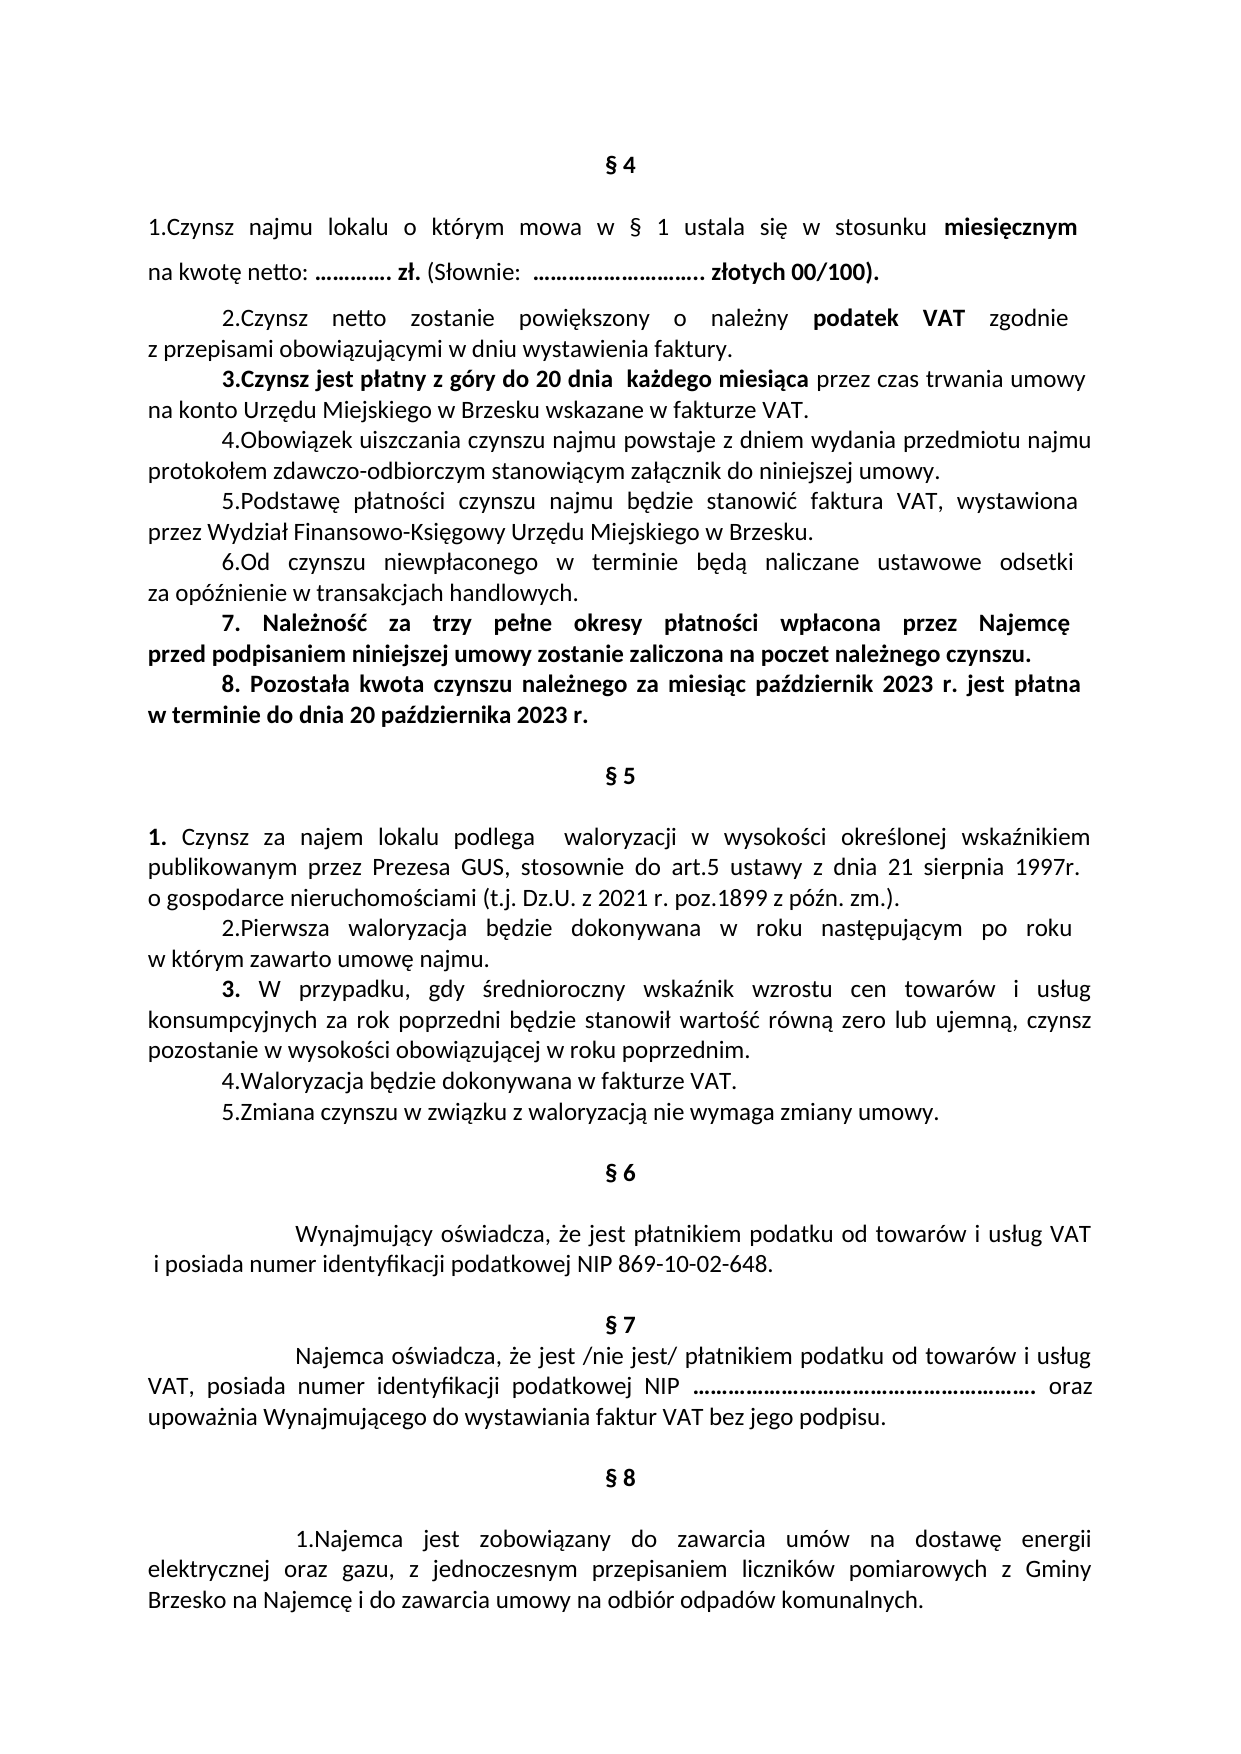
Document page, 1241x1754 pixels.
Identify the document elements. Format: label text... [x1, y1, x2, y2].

text 6.Od czynszu niewpłaconego w terminie będą naliczane ustawowe odsetki za opóźnienie w transakcjach handlowych. [148, 546, 1092, 607]
text 2.Czynsz netto zostanie powiększony o należny podatek VAT zgodnie z przepisami obowiązującymi w dniu wystawienia faktury. [148, 302, 1092, 363]
text 3.Czynsz jest płatny z góry do 20 dnia każdego miesiąca przez czas trwania umowy na konto Urzędu Miejskiego w Brzesku wskazane w fakturze VAT. [148, 363, 1092, 424]
text 4.Obowiązek uiszczania czynszu najmu powstaje z dniem wydania przedmiotu najmu protokołem zdawczo-odbiorczym stanowiącym załącznik do niniejszej umowy. [148, 424, 1092, 485]
text 2.Pierwsza waloryzacja będzie dokonywana w roku następującym po roku w którym zawarto umowę najmu. [148, 913, 1092, 974]
text Najemca oświadcza, że jest /nie jest/ płatnikiem podatku od towarów i usług VAT, posiada numer identyfikacji podatkowej NIP …………………………………………………. oraz upoważnia Wynajmującego do wystawiania faktur VAT bez jego podpisu. [148, 1340, 1092, 1431]
text 5.Zmiana czynszu w związku z waloryzacją nie wymaga zmiany umowy. [148, 1096, 1092, 1126]
text 4.Waloryzacja będzie dokonywana w fakturze VAT. [148, 1065, 1092, 1096]
text 8. Pozostała kwota czynszu należnego za miesiąc październik 2023 r. jest płatna w terminie do dnia 20 października 2023 r. [148, 668, 1092, 729]
text 1. Czynsz za najem lokalu podlega waloryzacji w wysokości określonej wskaźnikiem publikowanym przez Prezesa GUS, stosownie do art.5 ustawy z dnia 21 sierpnia 1997r. o gospodarce nieruchomościami (t.j. Dz.U. z 2021 r. poz.1899 z późn. zm.). [148, 821, 1092, 913]
text § 7 [148, 1309, 1092, 1340]
text § 6 [148, 1157, 1092, 1187]
text § 4 [148, 150, 1092, 180]
text 7. Należność za trzy pełne okresy płatności wpłacona przez Najemcę przed podpisaniem niniejszej umowy zostanie zaliczona na poczet należnego czynszu. [148, 607, 1092, 668]
text § 8 [148, 1462, 1092, 1492]
text 1.Czynsz najmu lokalu o którym mowa w § 1 ustala się w stosunku miesięcznym na kwotę netto: …………. zł. (Słownie: ……………………….. złotych 00/100). [148, 211, 1092, 287]
text Wynajmujący oświadcza, że jest płatnikiem podatku od towarów i usług VAT i posiada numer identyfikacji podatkowej NIP 869-10-02-648. [148, 1218, 1092, 1279]
text 5.Podstawę płatności czynszu najmu będzie stanowić faktura VAT, wystawiona przez Wydział Finansowo-Księgowy Urzędu Miejskiego w Brzesku. [148, 485, 1092, 546]
text § 5 [148, 760, 1092, 791]
text 3. W przypadku, gdy średnioroczny wskaźnik wzrostu cen towarów i usług konsumpcyjnych za rok poprzedni będzie stanowił wartość równą zero lub ujemną, czynsz pozostanie w wysokości obowiązującej w roku poprzednim. [148, 974, 1092, 1065]
text 1.Najemca jest zobowiązany do zawarcia umów na dostawę energii elektrycznej oraz gazu, z jednoczesnym przepisaniem liczników pomiarowych z Gminy Brzesko na Najemcę i do zawarcia umowy na odbiór odpadów komunalnych. [148, 1523, 1092, 1614]
